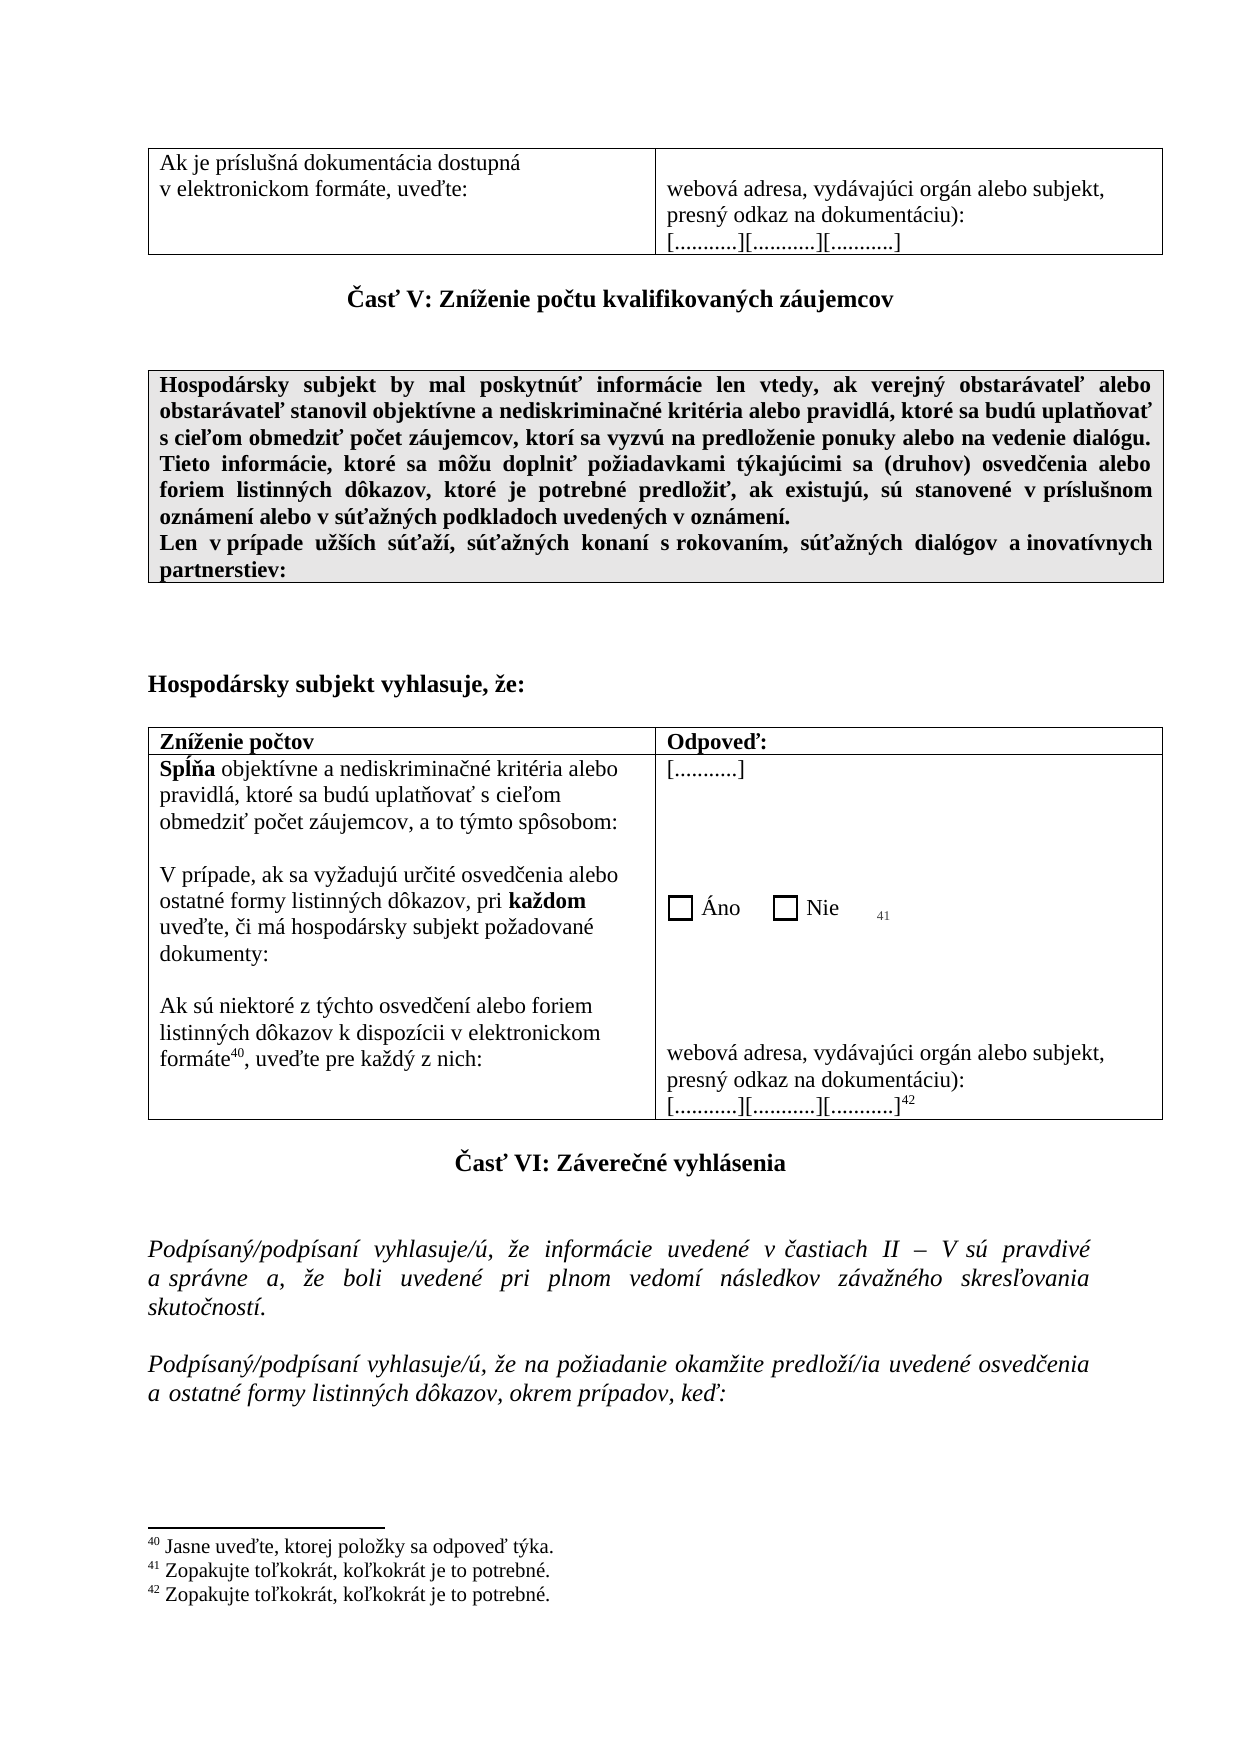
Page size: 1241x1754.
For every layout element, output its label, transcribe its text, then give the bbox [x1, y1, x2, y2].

text Hospodársky subjekt vyhlasuje, že: [148, 669, 1093, 698]
table_cell Spĺňa objektívne a nediskriminačné kritéria alebo pravidlá, ktoré sa budú uplatňovať s cieľom obmedziť počet záujemcov, a to týmto spôsobom: V prípade, ak sa vyžadujú určité osvedčenia alebo ostatné formy listinných dôkazov, pri každom uveďte, či má hospodársky subjekt požadované dokumenty: Ak sú niektoré z týchto osvedčení alebo foriem listinných dôkazov k dispozícii v elektronickom formáte, uveďte pre každý z nich: [149, 755, 655, 1118]
text Časť VI: Záverečné vyhlásenia [148, 1148, 1093, 1177]
table_header Odpoveď: [656, 728, 1162, 754]
text Podpísaný/podpísaní vyhlasuje/ú, že na požiadanie okamžite predloží/ia uvedené osvedčenia a ostatné formy listinných dôkazov, okrem prípadov, keď: [148, 1349, 1093, 1407]
table_header Zníženie počtov [149, 728, 655, 754]
table_cell [...........] webová adresa, vydávajúci orgán alebo subjekt, presný odkaz na dokumentáciu): [...........][...........][...........] [656, 755, 1162, 1118]
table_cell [149, 149, 655, 254]
text Podpísaný/podpísaní vyhlasuje/ú, že informácie uvedené v častiach II – V sú pravdivé a správne a, že boli uvedené pri plnom vedomí následkov závažného skresľovania skutočností. [148, 1234, 1093, 1321]
text Časť V: Zníženie počtu kvalifikovaných záujemcov [148, 284, 1093, 313]
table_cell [656, 149, 1162, 254]
table_header Hospodársky subjekt by mal poskytnúť informácie len vtedy, ak verejný obstarávateľ alebo obstarávateľ stanovil objektívne a nediskriminačné kritéria alebo pravidlá, ktoré sa budú uplatňovať s cieľom obmedziť počet záujemcov, ktorí sa vyzvú na predloženie ponuky alebo na vedenie dialógu. Tieto informácie, ktoré sa môžu doplniť požiadavkami týkajúcimi sa (druhov) osvedčenia alebo foriem listinných dôkazov, ktoré je potrebné predložiť, ak existujú, sú stanovené v príslušnom oznámení alebo v súťažných podkladoch uvedených v oznámení. Len v prípade užších súťaží, súťažných konaní s rokovaním, súťažných dialógov a inovatívnych partnerstiev: [149, 371, 1163, 582]
